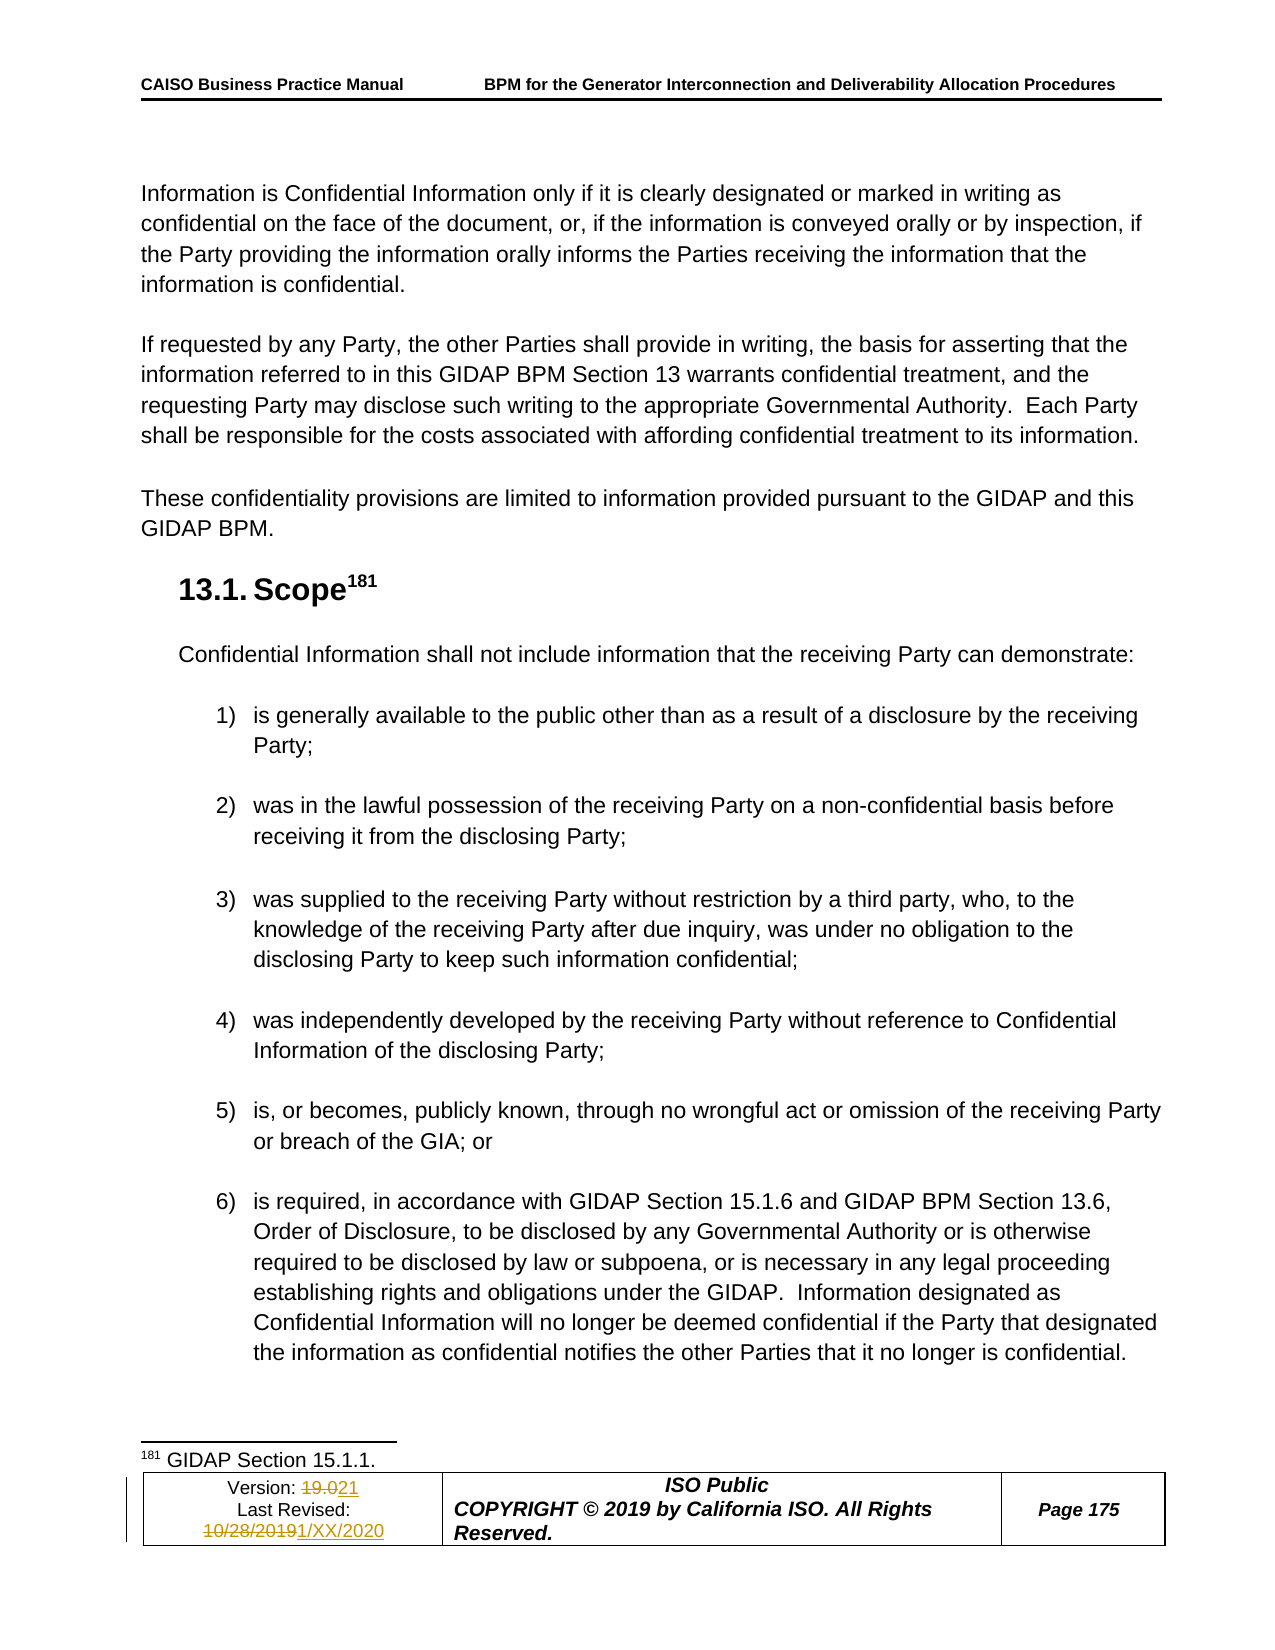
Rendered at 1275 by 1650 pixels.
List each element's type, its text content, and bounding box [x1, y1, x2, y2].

list is required, in accordance with GIDAP Section 15.1.6 and GIDAP BPM Section 13.6, Order of Disclosure, to be disclosed by any Governmental Authority or is otherwise required to be disclosed by law or subpoena, or is necessary in any legal proceeding establishing rights and obligations under the GIDAP. Information designated as Confidential Information will no longer be deemed confidential if the Party that designated the information as confidential notifies the other Parties that it no longer is confidential. [216, 1188, 1162, 1365]
list is, or becomes, publicly known, through no wrongful act or omission of the receiving Party or breach of the GIA; or [216, 1097, 1162, 1154]
text If requested by any Party, the other Parties shall provide in writing, the basis for asserting that the information referred to in this GIDAP BPM Section 13 warrants confidential treatment, and the requesting Party may disclose such writing to the appropriate Governmental Authority. Each Party shall be responsible for the costs associated with affording confidential treatment to its information. [141, 331, 1162, 448]
subtitle Scope [178, 571, 1162, 606]
text These confidentiality provisions are limited to information provided pursuant to the GIDAP and this GIDAP BPM. [141, 485, 1162, 542]
list was in the lawful possession of the receiving Party on a non-confidential basis before receiving it from the disclosing Party; [216, 792, 1162, 849]
list was independently developed by the receiving Party without reference to Confidential Information of the disclosing Party; [216, 1007, 1162, 1063]
list was supplied to the receiving Party without restriction by a third party, who, to the knowledge of the receiving Party after due inquiry, was under no obligation to the disclosing Party to keep such information confidential; [216, 886, 1162, 973]
text Confidential Information shall not include information that the receiving Party can demonstrate: [178, 641, 1162, 668]
list is generally available to the public other than as a result of a disclosure by the receiving Party; [216, 702, 1162, 758]
text Information is Confidential Information only if it is clearly designated or marked in writing as confidential on the face of the document, or, if the information is conveyed orally or by inspection, if the Party providing the information orally informs the Parties receiving the information that the information is confidential. [141, 180, 1162, 297]
